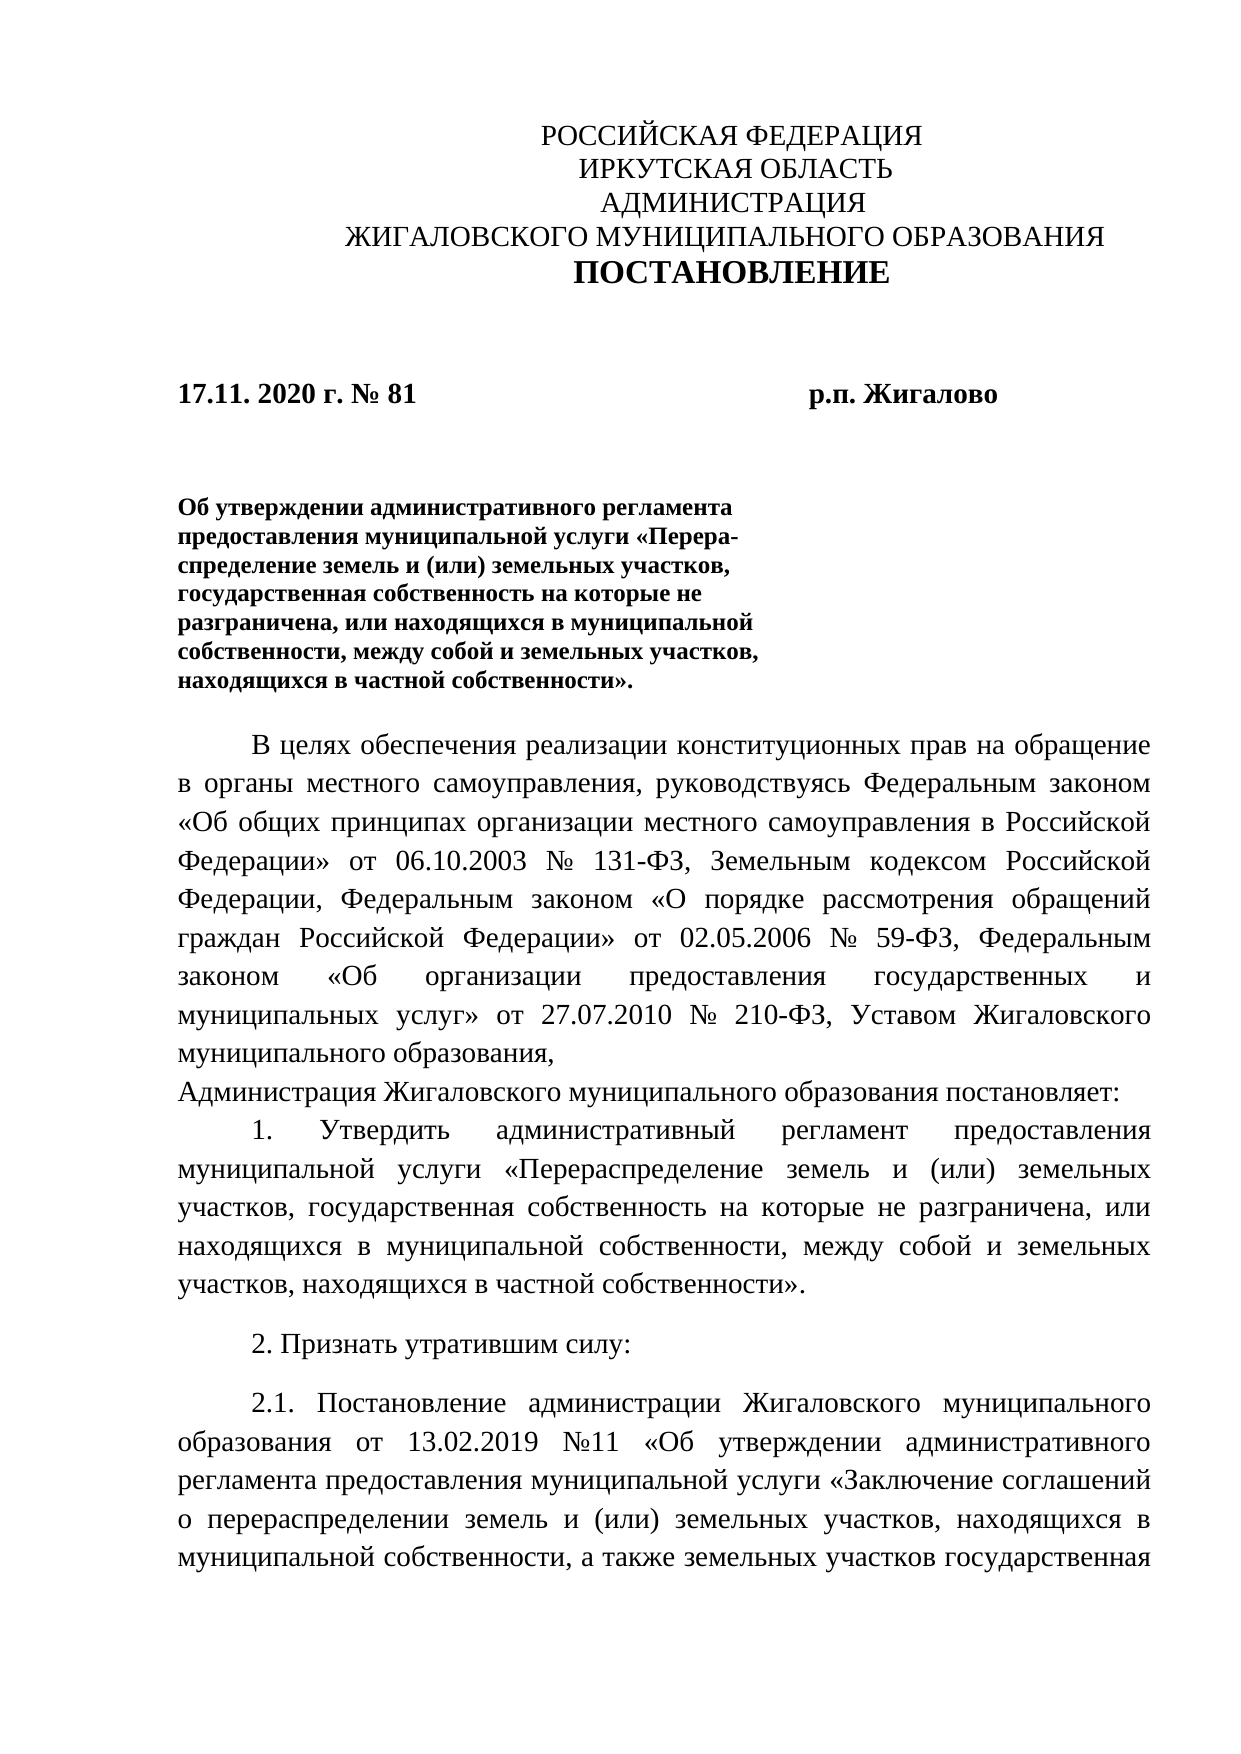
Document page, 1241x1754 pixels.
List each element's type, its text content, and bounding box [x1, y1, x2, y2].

table_cell 17.11. 2020 г. № 81 [166, 377, 797, 435]
text В целях обеспечения реализации конституционных прав на обращение в органы местного самоуправления, руководствуясь Федеральным законом «Об общих принципах организации местного самоуправления в Российской Федерации» от 06.10.2003 № 131-ФЗ, Земельным кодексом Российской Федерации, Федеральным законом «О порядке рассмотрения обращений граждан Российской Федерации» от 02.05.2006 № 59-ФЗ, Федеральным законом «Об организации предоставления государственных и муниципальных услуг» от 27.07.2010 № 210-ФЗ, Уставом Жигаловского муниципального образования, [177, 727, 1152, 1069]
text разграничена, или находящихся в муниципальной [177, 607, 1152, 636]
table_cell р.п. Жигалово [797, 377, 1224, 435]
text собственности, между собой и земельных участков, [177, 636, 1152, 665]
text Об утверждении административного регламента предоставления муниципальной услуги «Перера- [177, 492, 1152, 550]
text 2. Признать утратившим силу: [177, 1326, 1152, 1359]
text спределение земель и (или) земельных участков, [177, 550, 1152, 578]
table_header РОССИЙСКАЯ ФЕДЕРАЦИЯ ИРКУТСКАЯ ОБЛАСТЬ АДМИНИСТРАЦИЯ ЖИГАЛОВСКОГО МУНИЦИПАЛЬНОГО ОБРАЗОВАНИЯ ПОСТАНОВЛЕНИЕ [166, 118, 1224, 377]
text 1. Утвердить административный регламент предоставления муниципальной услуги «Перераспределение земель и (или) земельных участков, государственная собственность на которые не разграничена, или находящихся в муниципальной собственности, между собой и земельных участков, находящихся в частной собственности». [177, 1112, 1152, 1300]
text Администрация Жигаловского муниципального образования постановляет: [177, 1074, 1152, 1107]
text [177, 1385, 1152, 1573]
text государственная собственность на которые не [177, 578, 1152, 607]
text находящихся в частной собственности». [177, 665, 1152, 693]
